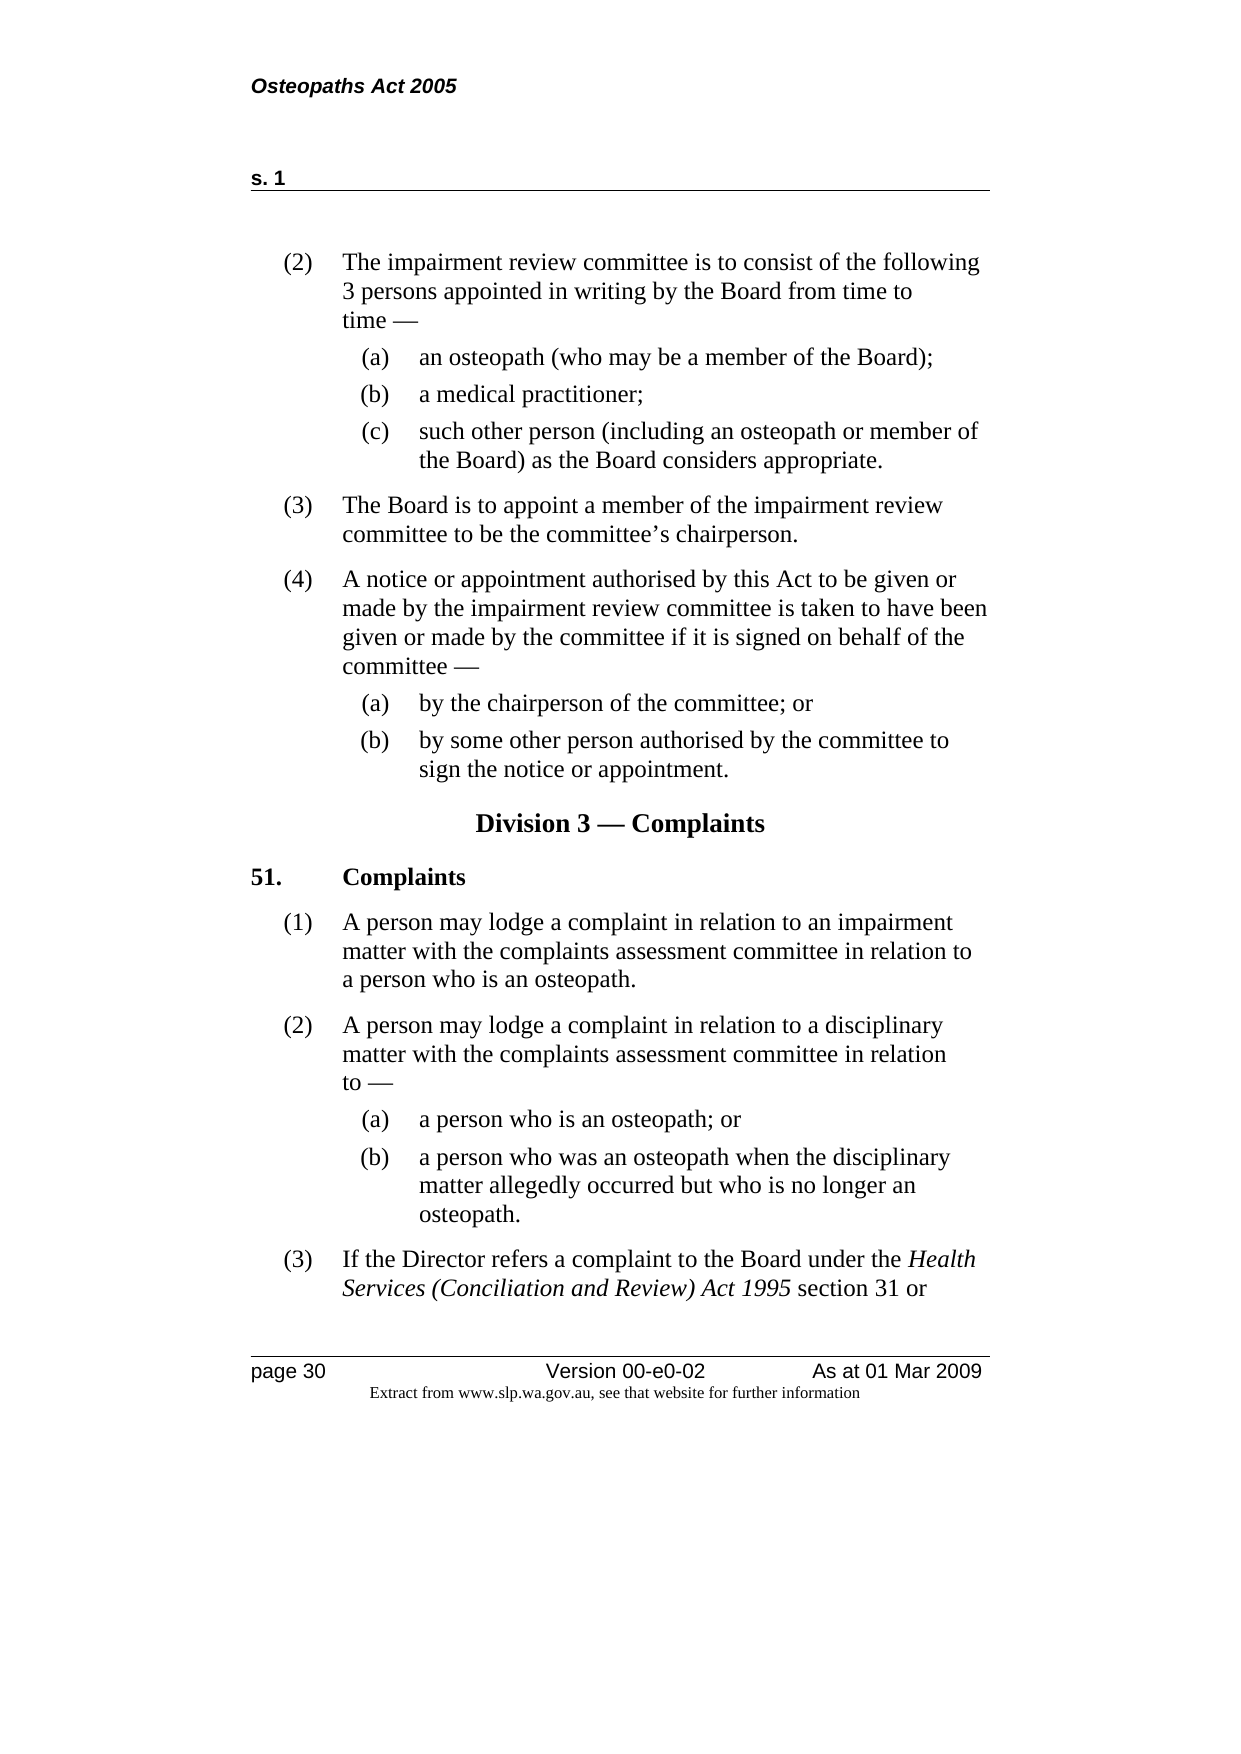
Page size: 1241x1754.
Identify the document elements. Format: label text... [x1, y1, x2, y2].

text (3) The Board is to appoint a member of the impairment review committee to be the committee’s chairperson. [251, 490, 990, 548]
text (b) by some other person authorised by the committee to sign the notice or appointment. [251, 725, 990, 782]
text (a) a person who is an osteopath; or [251, 1104, 990, 1133]
text (b) a medical practitioner; [251, 379, 990, 408]
text (1) A person may lodge a complaint in relation to an impairment matter with the complaints assessment committee in relation to a person who is an osteopath. [251, 907, 990, 993]
text (a) by the chairperson of the committee; or [251, 688, 990, 717]
text (c) such other person (including an osteopath or member of the Board) as the Board considers appropriate. [251, 416, 990, 474]
text (2) A person may lodge a complaint in relation to a disciplinary matter with the complaints assessment committee in relation to — [251, 1010, 990, 1096]
text (a) an osteopath (who may be a member of the Board); [251, 342, 990, 371]
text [251, 1244, 990, 1302]
subtitle Division 3 — Complaints [251, 807, 990, 839]
subtitle 51. Complaints [251, 862, 990, 890]
text (2) The impairment review committee is to consist of the following 3 persons appointed in writing by the Board from time to time — [251, 247, 990, 334]
text (4) A notice or appointment authorised by this Act to be given or made by the impairment review committee is taken to have been given or made by the committee if it is signed on behalf of the committee — [251, 564, 990, 679]
text (b) a person who was an osteopath when the disciplinary matter allegedly occurred but who is no longer an osteopath. [251, 1142, 990, 1228]
